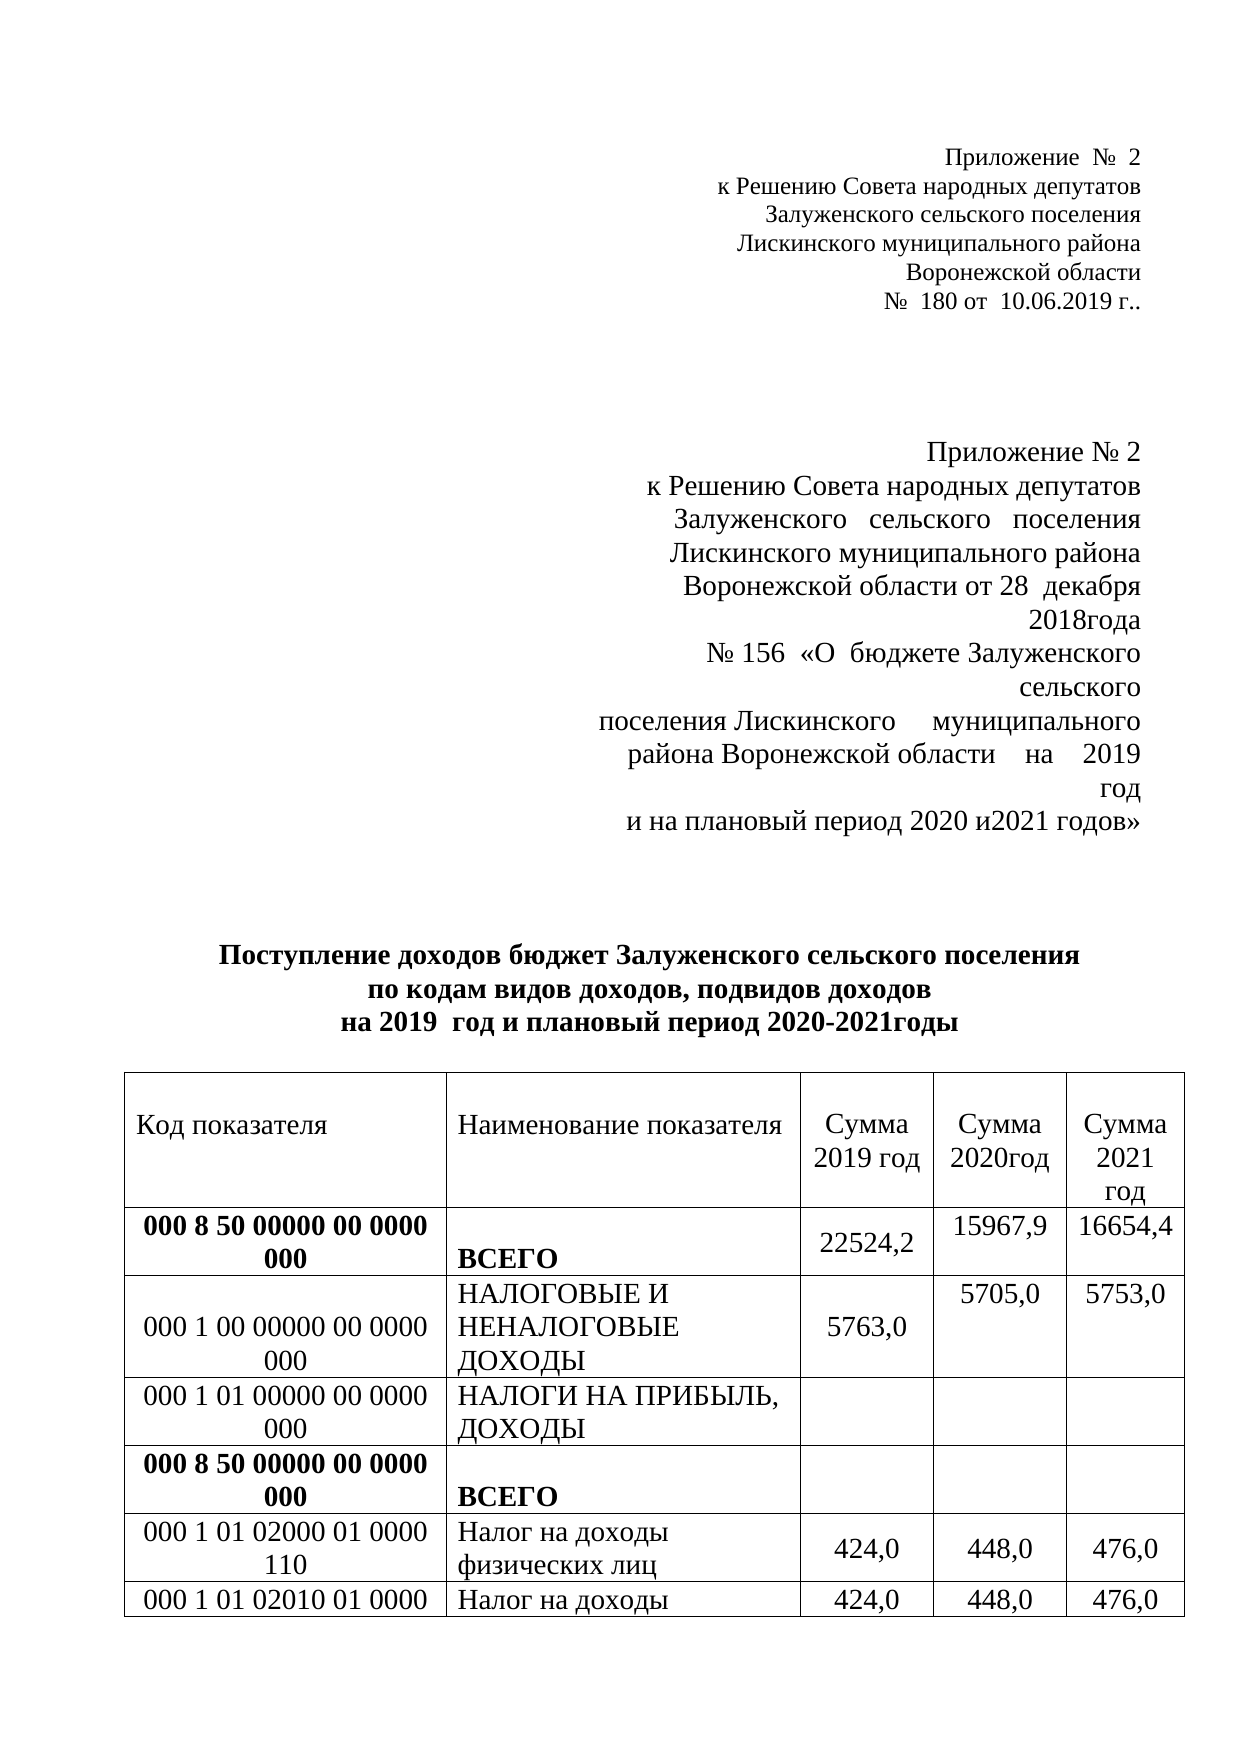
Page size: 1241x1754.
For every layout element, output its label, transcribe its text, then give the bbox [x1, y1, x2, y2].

table_cell 000 1 00 00000 00 0000 000 [125, 1276, 446, 1377]
table_cell [1067, 1378, 1184, 1445]
table_cell к Решению Совета народных депутатов Залуженского сельского поселения Лискинского муниципального района Воронежской области № 180 от 10.06.2019 г.. [125, 171, 1152, 401]
table_cell НАЛОГИ НА ПРИБЫЛЬ, ДОХОДЫ [447, 1378, 800, 1445]
table_cell 448,0 [934, 1582, 1066, 1616]
table_header [447, 1073, 800, 1106]
table_cell [1067, 1446, 1184, 1513]
table_header Приложение № 2 [125, 434, 1152, 468]
table_cell 5705,0 [934, 1276, 1066, 1377]
table_cell к Решению Совета народных депутатов Залуженского сельского поселения Лискинского муниципального района Воронежской области от 28 декабря 2018года № 156 «О бюджете Залуженского сельского [125, 468, 1152, 703]
table_cell 15967,9 [934, 1208, 1066, 1275]
table_cell 000 1 01 02000 01 0000 110 [125, 1514, 446, 1581]
table_cell 22524,2 [801, 1208, 933, 1275]
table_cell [125, 1582, 446, 1616]
table_cell 448,0 [934, 1514, 1066, 1581]
table_cell Наименование показателя [447, 1106, 800, 1207]
table_cell 424,0 [801, 1514, 933, 1581]
table_cell ВСЕГО [447, 1208, 800, 1275]
title на 2019 год и плановый период 2020-2021годы [136, 1004, 1163, 1038]
table_cell 16654,4 [1067, 1208, 1184, 1275]
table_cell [447, 1582, 800, 1616]
table_header Сумма 2021 год [1067, 1073, 1184, 1207]
table_cell [801, 1446, 933, 1513]
table_cell 476,0 [1067, 1514, 1184, 1581]
table_header Сумма 2019 год [801, 1073, 933, 1207]
table_cell [801, 1378, 933, 1445]
table_cell [934, 1446, 1066, 1513]
table_cell 424,0 [801, 1582, 933, 1616]
table_cell ВСЕГО [447, 1446, 800, 1513]
table_cell Налог на доходы физических лиц [447, 1514, 800, 1581]
title Поступление доходов бюджет Залуженского сельского поселения [136, 937, 1163, 971]
table_cell 000 8 50 00000 00 0000 000 [125, 1208, 446, 1275]
table_header [125, 1073, 446, 1106]
table_cell [934, 1378, 1066, 1445]
table_cell 5753,0 [1067, 1276, 1184, 1377]
table_cell 5763,0 [801, 1276, 933, 1377]
table_header Приложение № 2 [125, 142, 1152, 171]
table_cell Код показателя [125, 1106, 446, 1207]
table_header Сумма 2020год [934, 1073, 1066, 1207]
table_cell 000 1 01 00000 00 0000 000 [125, 1378, 446, 1445]
title по кодам видов доходов, подвидов доходов [136, 971, 1163, 1004]
table_cell НАЛОГОВЫЕ И НЕНАЛОГОВЫЕ ДОХОДЫ [447, 1276, 800, 1377]
table_cell 000 8 50 00000 00 0000 000 [125, 1446, 446, 1513]
table_cell поселения Лискинского муниципального района Воронежской области на 2019 год и на плановый период 2020 и2021 годов» [125, 703, 1152, 904]
table_cell 476,0 [1067, 1582, 1184, 1616]
